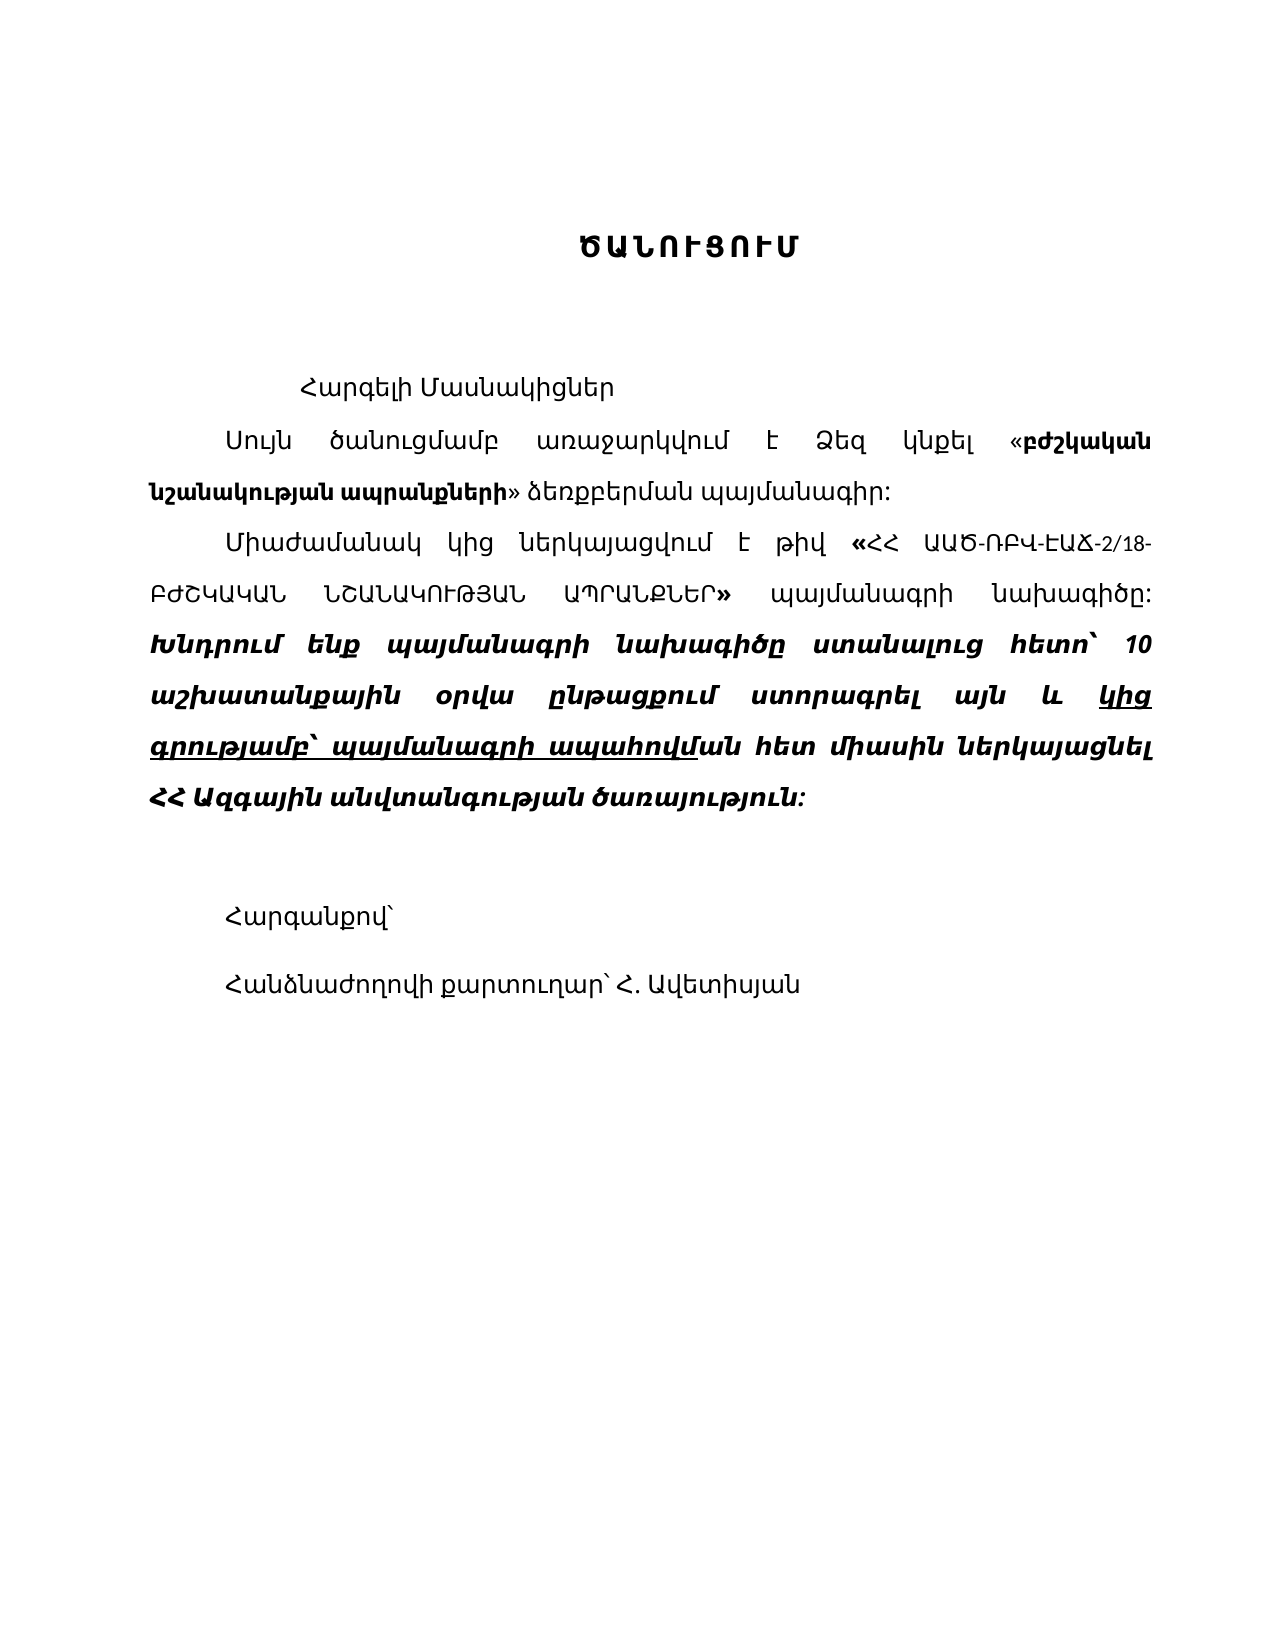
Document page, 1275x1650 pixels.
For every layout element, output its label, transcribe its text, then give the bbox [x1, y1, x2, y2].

text Միաժամանակ կից ներկայացվում է թիվ «ՀՀ ԱԱԾ-ՌԲՎ-ԷԱՃ-2/18-ԲԺՇԿԱԿԱՆ ՆՇԱՆԱԿՈՒԹՅԱՆ ԱՊՐԱՆՔՆԵՐ» պայմանագրի նախագիծը: Խնդրում ենք պայմանագրի նախագիծը ստանալուց հետո՝ 10 աշխատանքային օրվա ընթացքում ստորագրել այն և կից գրությամբ՝ պայմանագրի ապահովման հետ միասին ներկայացնել ՀՀ Ազգային անվտանգության ծառայություն: [150, 525, 1152, 814]
text Հանձնաժողովի քարտուղար՝ Հ. Ավետիսյան [103, 966, 1152, 1001]
text Հարգելի Մասնակիցներ [178, 370, 1152, 404]
text Հարգանքով՝ [150, 899, 1152, 933]
text Սույն ծանուցմամբ առաջարկվում է Ձեզ կնքել «բժշկական նշանակության ապրանքների» ձեռքբերման պայմանագիր: [150, 423, 1152, 508]
text ԾԱՆՈՒՑՈՒՄ [150, 226, 1152, 266]
